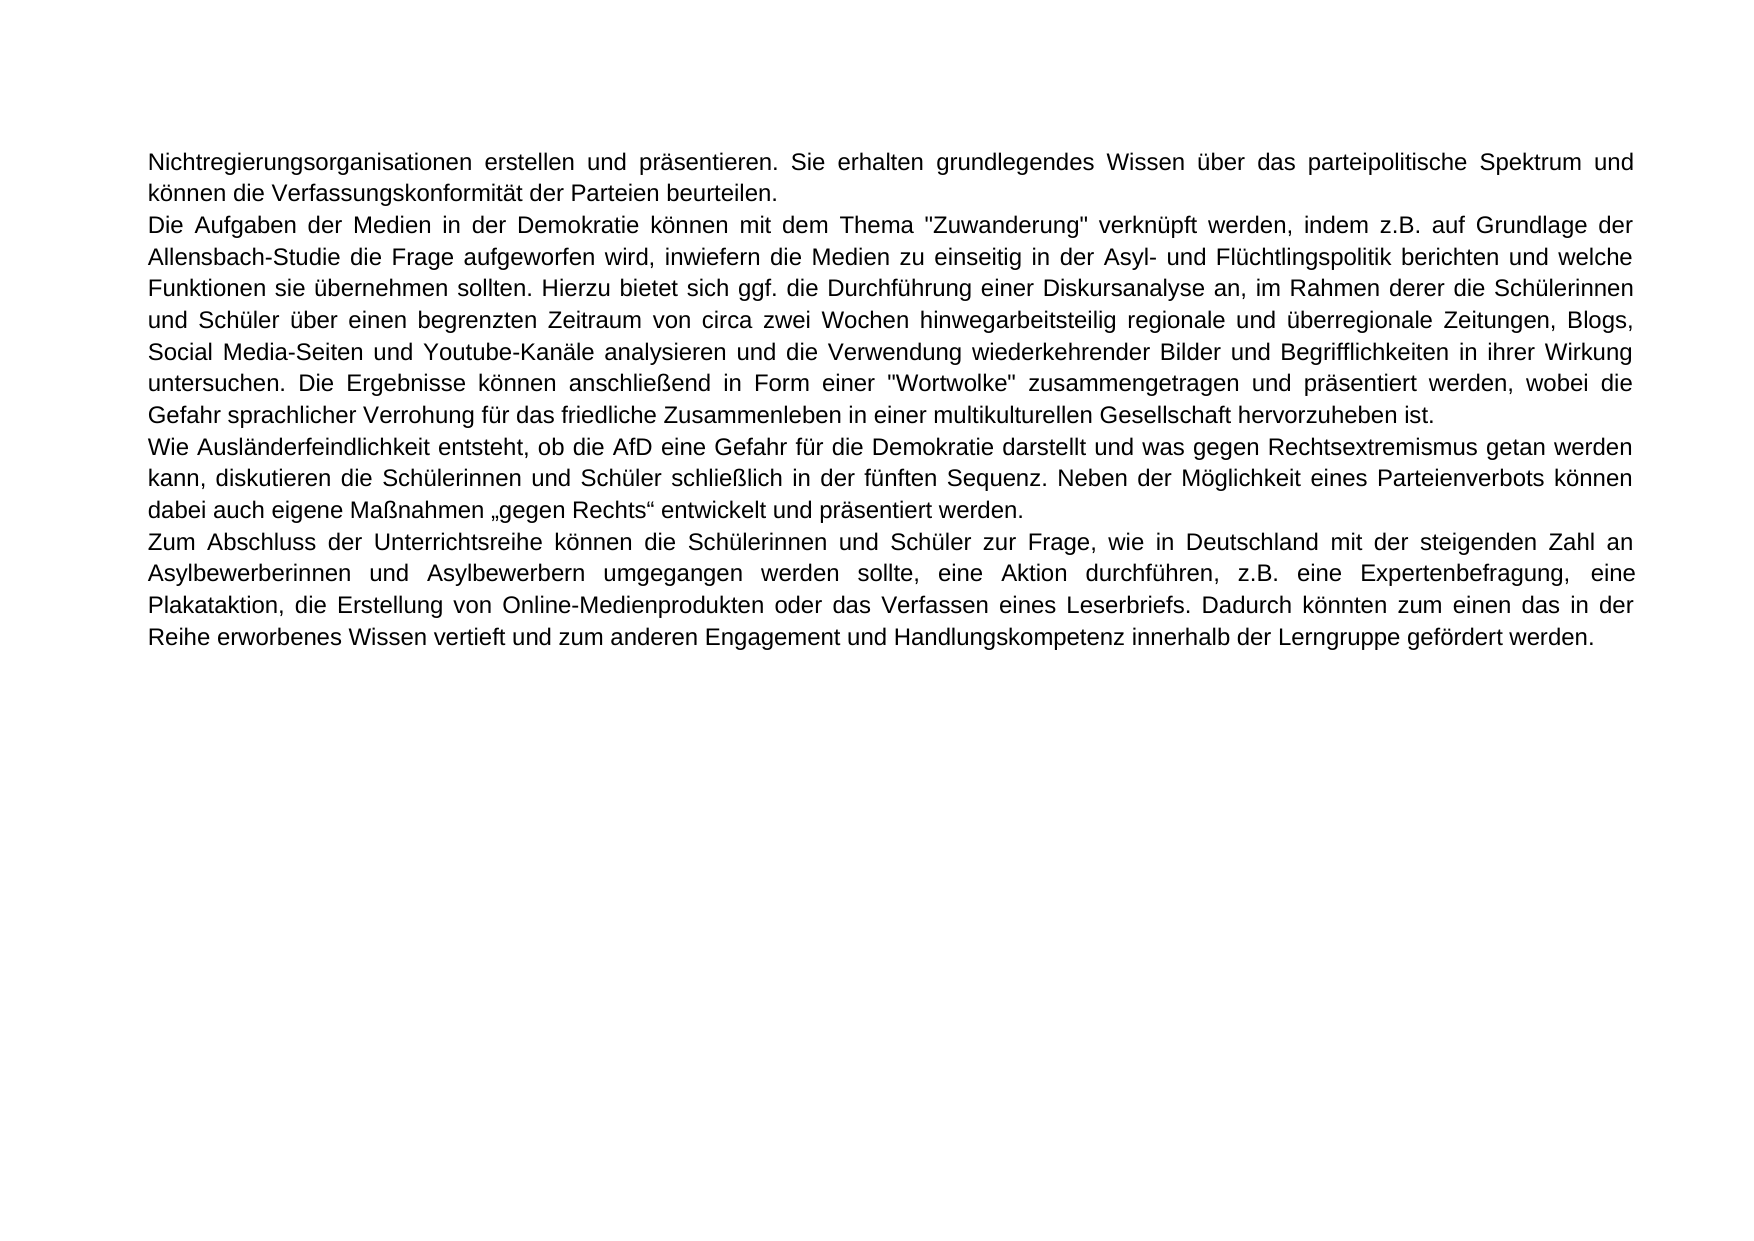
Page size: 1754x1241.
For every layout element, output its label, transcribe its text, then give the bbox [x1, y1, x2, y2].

text Zum Abschluss der Unterrichtsreihe können die Schülerinnen und Schüler zur Frage, wie in Deutschland mit der steigenden Zahl an Asylbewerberinnen und Asylbewerbern umgegangen werden sollte, eine Aktion durchführen, z.B. eine Expertenbefragung, eine Plakataktion, die Erstellung von Online-Medienprodukten oder das Verfassen eines Leserbriefs. Dadurch könnten zum einen das in der Reihe erworbenes Wissen vertieft und zum anderen Engagement und Handlungskompetenz innerhalb der Lerngruppe gefördert werden. [148, 528, 1636, 650]
text Die Aufgaben der Medien in der Demokratie können mit dem Thema "Zuwanderung" verknüpft werden, indem z.B. auf Grundlage der Allensbach-Studie die Frage aufgeworfen wird, inwiefern die Medien zu einseitig in der Asyl- und Flüchtlingspolitik berichten und welche Funktionen sie übernehmen sollten. Hierzu bietet sich ggf. die Durchführung einer Diskursanalyse an, im Rahmen derer die Schülerinnen und Schüler über einen begrenzten Zeitraum von circa zwei Wochen hinwegarbeitsteilig regionale und überregionale Zeitungen, Blogs, Social Media-Seiten und Youtube-Kanäle analysieren und die Verwendung wiederkehrender Bilder und Begrifflichkeiten in ihrer Wirkung untersuchen. Die Ergebnisse können anschließend in Form einer "Wortwolke" zusammengetragen und präsentiert werden, wobei die Gefahr sprachlicher Verrohung für das friedliche Zusammenleben in einer multikulturellen Gesellschaft hervorzuheben ist. [148, 211, 1636, 429]
text Wie Ausländerfeindlichkeit entsteht, ob die AfD eine Gefahr für die Demokratie darstellt und was gegen Rechtsextremismus getan werden kann, diskutieren die Schülerinnen und Schüler schließlich in der fünften Sequenz. Neben der Möglichkeit eines Parteienverbots können dabei auch eigene Maßnahmen „gegen Rechts“ entwickelt und präsentiert werden. [148, 433, 1636, 524]
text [148, 148, 1636, 207]
